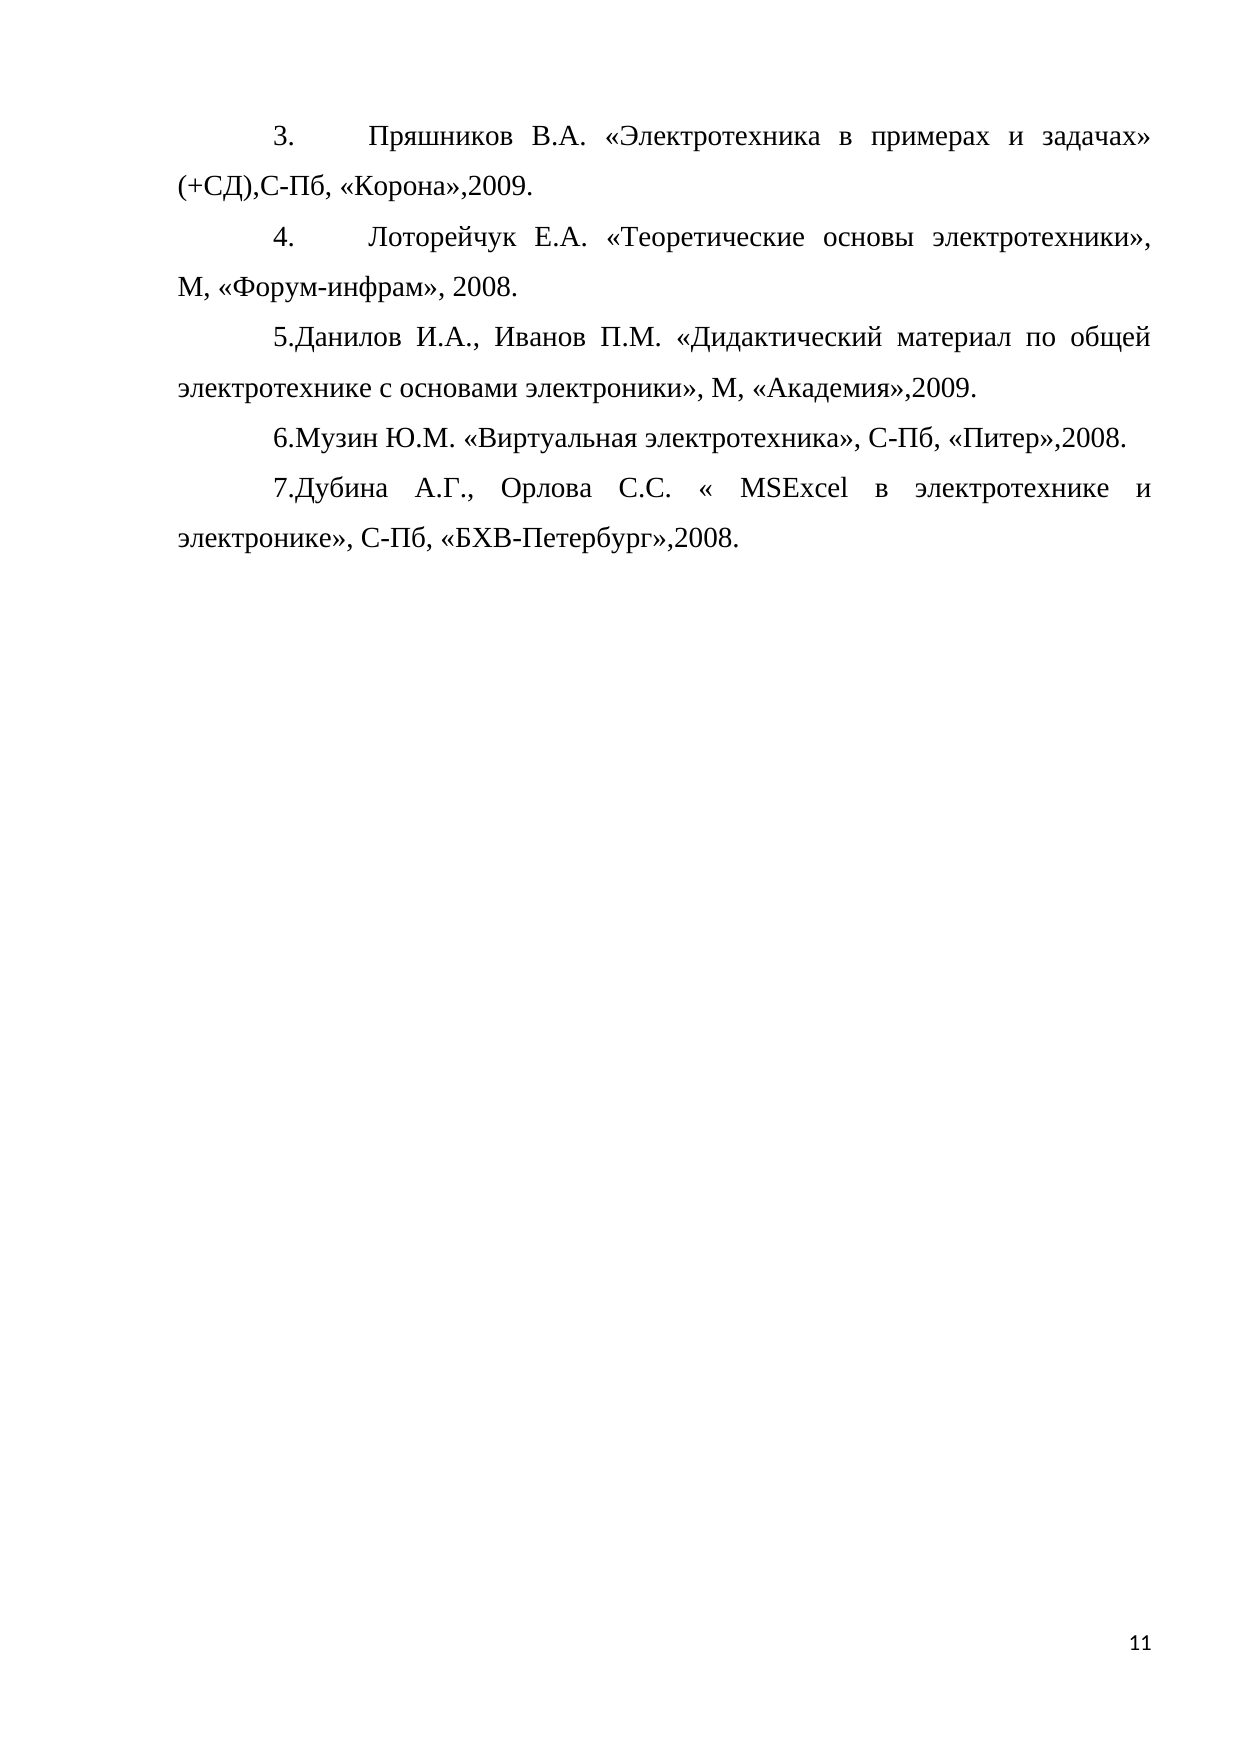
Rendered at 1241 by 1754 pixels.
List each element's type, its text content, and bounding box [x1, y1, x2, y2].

list Лоторейчук Е.А. «Теоретические основы электротехники», М, «Форум-инфрам», 2008. [177, 219, 1152, 303]
list Пряшников В.А. «Электротехника в примерах и задачах» (+СД),С-Пб, «Корона»,2009. [177, 118, 1152, 202]
subtitle 6.Музин Ю.М. «Виртуальная электротехника», С-Пб, «Питер»,2008. [177, 420, 1152, 453]
subtitle 5.Данилов И.А., Иванов П.М. «Дидактический материал по общей электротехнике с основами электроники», М, «Академия»,2009. [177, 319, 1152, 403]
subtitle 7.Дубина А.Г., Орлова С.С. « MSExcel в электротехнике и электронике», С-Пб, «БХВ-Петербург»,2008. [177, 470, 1152, 554]
